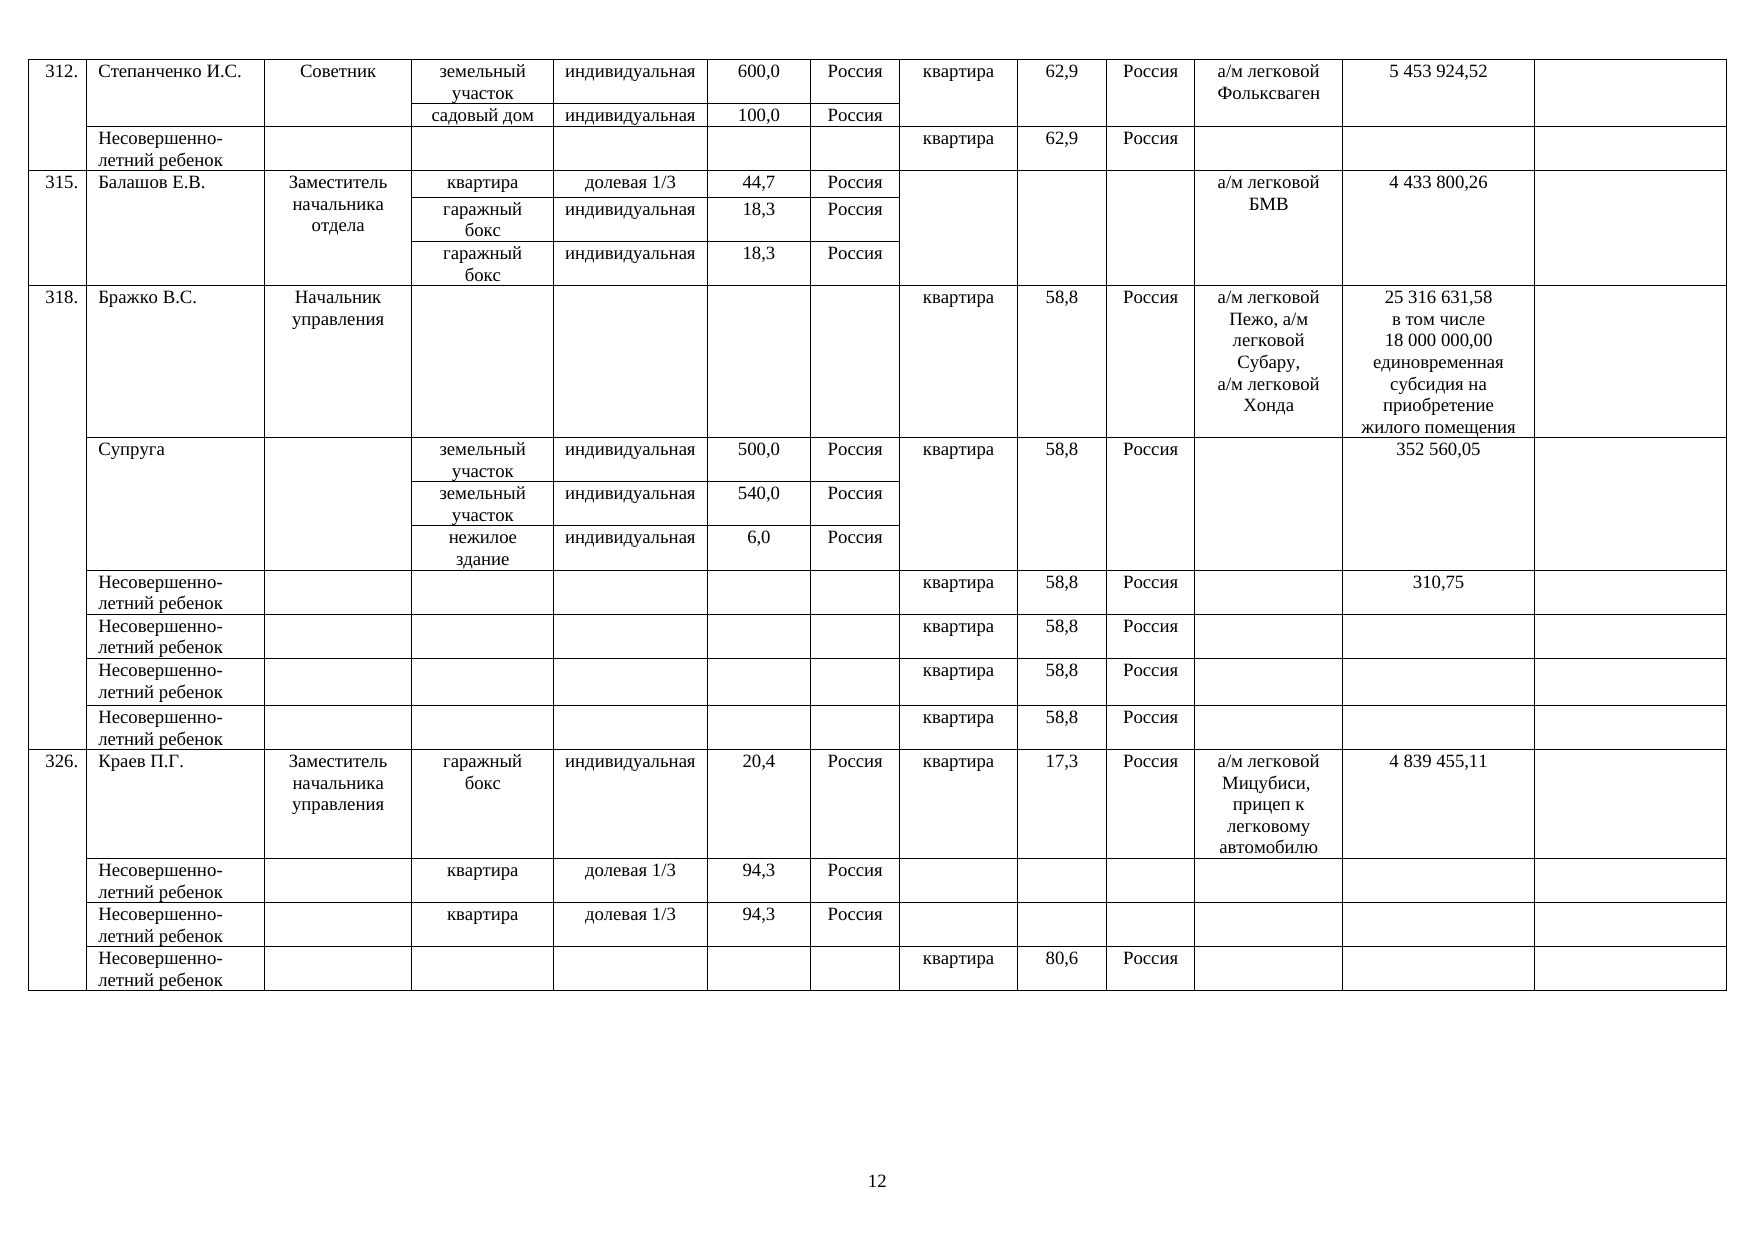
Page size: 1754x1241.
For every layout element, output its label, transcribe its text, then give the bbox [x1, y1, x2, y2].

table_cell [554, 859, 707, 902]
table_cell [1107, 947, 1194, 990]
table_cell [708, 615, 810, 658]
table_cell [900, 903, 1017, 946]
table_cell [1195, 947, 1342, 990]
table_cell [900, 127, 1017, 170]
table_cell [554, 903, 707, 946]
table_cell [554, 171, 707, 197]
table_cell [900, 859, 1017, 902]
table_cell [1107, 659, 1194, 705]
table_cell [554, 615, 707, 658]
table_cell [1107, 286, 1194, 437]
table_header индивидуальная [554, 60, 707, 103]
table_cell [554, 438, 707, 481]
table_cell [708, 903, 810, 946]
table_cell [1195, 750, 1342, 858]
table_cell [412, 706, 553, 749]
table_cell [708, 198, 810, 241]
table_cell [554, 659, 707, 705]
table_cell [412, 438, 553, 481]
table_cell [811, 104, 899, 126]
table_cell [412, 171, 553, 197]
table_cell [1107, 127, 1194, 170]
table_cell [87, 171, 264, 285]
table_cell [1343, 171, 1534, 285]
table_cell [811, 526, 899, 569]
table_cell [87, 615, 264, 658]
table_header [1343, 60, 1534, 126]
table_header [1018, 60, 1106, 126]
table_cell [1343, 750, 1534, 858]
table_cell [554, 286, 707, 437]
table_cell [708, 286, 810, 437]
table_header Советник [265, 60, 411, 126]
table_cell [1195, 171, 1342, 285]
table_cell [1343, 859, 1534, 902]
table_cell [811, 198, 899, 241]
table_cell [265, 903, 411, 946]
table_header Россия [811, 60, 899, 103]
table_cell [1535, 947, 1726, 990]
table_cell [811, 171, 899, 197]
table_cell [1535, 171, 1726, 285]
table_header Степанченко И.С. [87, 60, 264, 126]
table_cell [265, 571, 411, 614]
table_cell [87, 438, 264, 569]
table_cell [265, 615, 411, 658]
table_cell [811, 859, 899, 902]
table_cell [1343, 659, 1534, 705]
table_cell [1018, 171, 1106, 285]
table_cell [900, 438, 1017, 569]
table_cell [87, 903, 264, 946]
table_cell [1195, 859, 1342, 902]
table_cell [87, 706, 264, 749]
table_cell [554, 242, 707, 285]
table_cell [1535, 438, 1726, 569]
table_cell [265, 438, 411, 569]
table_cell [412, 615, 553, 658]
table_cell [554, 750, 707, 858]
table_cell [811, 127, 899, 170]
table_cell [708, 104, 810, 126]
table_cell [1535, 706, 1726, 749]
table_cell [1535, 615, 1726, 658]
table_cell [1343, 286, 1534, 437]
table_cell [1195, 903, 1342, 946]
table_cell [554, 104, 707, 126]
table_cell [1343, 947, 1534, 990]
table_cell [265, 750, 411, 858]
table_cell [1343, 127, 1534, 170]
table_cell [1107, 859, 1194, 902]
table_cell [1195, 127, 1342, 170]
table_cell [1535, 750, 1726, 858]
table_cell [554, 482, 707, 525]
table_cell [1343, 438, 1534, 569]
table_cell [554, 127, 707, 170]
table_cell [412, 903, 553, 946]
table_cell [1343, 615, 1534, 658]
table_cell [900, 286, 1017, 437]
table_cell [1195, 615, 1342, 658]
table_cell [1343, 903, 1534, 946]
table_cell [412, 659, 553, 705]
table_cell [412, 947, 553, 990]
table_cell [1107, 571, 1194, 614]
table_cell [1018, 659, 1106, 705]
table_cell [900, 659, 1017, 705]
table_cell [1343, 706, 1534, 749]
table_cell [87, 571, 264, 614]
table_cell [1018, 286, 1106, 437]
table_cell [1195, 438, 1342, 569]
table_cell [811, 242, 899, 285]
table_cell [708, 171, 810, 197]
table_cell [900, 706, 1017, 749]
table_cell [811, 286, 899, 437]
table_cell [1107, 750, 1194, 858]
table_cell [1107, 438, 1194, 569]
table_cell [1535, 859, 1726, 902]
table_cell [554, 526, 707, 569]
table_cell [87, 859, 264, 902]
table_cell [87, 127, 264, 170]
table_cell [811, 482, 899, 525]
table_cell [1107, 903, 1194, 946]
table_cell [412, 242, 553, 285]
table_header земельный участок [412, 60, 553, 103]
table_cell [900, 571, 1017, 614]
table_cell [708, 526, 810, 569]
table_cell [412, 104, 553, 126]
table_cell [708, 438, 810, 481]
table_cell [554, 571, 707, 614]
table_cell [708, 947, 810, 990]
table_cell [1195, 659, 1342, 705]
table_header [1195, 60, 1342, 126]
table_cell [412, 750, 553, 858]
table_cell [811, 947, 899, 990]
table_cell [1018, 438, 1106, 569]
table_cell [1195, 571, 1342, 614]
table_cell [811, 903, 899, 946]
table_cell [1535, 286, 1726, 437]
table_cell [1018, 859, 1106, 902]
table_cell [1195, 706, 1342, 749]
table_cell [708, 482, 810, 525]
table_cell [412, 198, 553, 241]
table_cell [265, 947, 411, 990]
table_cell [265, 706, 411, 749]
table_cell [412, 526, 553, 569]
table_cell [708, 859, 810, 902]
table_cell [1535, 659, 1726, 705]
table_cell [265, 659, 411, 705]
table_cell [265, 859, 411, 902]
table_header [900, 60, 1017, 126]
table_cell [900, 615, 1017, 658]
table_header [29, 60, 86, 170]
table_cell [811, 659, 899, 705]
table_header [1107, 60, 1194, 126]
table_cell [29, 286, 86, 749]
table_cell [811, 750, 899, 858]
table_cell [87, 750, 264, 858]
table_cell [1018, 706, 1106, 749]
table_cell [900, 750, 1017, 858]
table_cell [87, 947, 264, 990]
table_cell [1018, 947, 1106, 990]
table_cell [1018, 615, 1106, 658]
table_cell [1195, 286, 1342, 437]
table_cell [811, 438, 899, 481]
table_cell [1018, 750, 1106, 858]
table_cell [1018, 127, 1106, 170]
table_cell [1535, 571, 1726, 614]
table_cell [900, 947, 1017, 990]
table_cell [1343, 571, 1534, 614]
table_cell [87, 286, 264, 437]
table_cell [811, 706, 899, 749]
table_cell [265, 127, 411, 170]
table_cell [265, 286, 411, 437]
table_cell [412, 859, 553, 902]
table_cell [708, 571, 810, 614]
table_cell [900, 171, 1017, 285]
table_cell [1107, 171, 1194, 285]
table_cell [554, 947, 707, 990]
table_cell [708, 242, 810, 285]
table_header 600,0 [708, 60, 810, 103]
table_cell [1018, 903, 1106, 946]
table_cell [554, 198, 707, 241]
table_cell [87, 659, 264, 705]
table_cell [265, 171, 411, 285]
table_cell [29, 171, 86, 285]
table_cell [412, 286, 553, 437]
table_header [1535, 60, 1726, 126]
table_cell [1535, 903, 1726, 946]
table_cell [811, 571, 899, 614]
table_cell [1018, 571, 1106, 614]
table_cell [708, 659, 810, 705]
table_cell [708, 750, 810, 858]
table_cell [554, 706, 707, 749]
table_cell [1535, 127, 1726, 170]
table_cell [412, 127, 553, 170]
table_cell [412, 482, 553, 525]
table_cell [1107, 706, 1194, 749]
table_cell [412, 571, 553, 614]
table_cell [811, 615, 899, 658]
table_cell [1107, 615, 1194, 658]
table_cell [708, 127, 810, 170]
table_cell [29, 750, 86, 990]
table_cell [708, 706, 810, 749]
